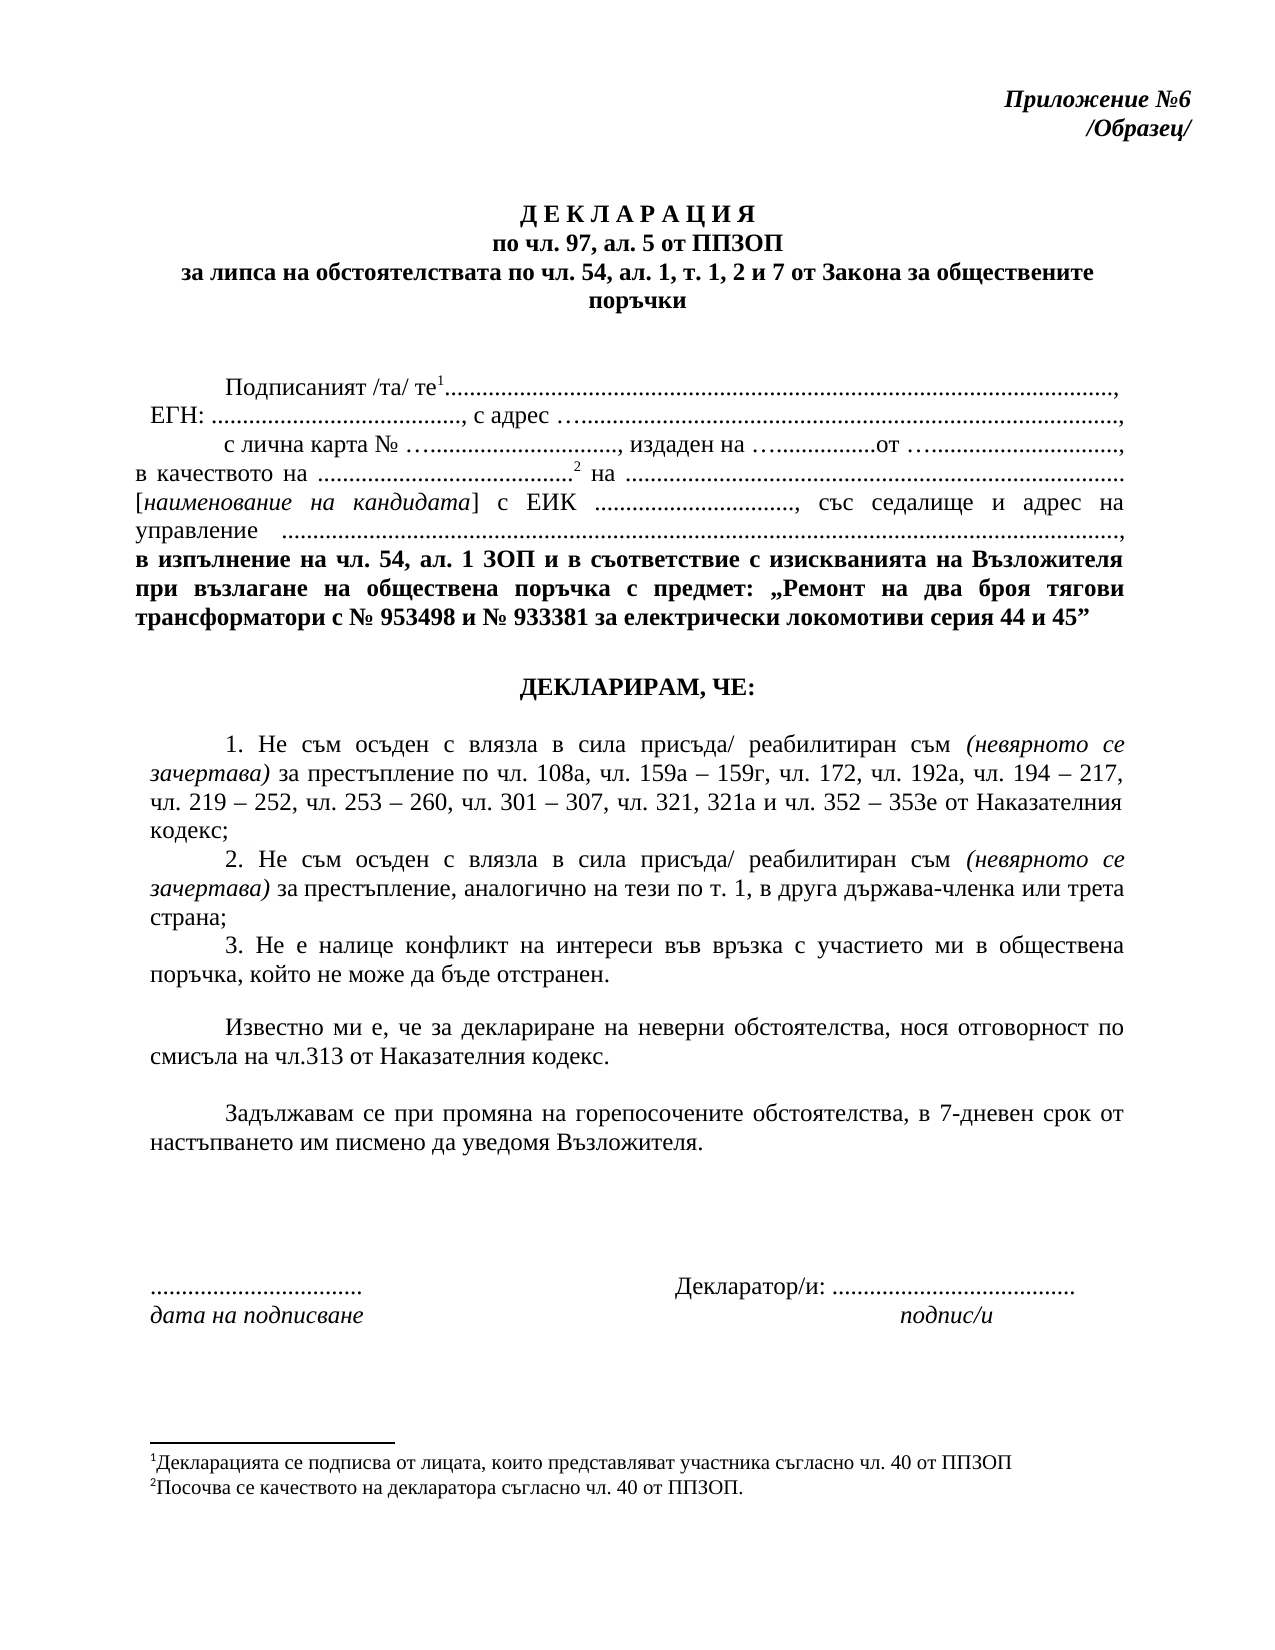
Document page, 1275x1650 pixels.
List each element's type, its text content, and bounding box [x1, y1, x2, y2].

text 2. Не съм осъден с влязла в сила присъда/ реабилитиран съм (невярното се зачертава) за престъпление, аналогично на тези по т. 1, в друга държава-членка или трета страна; [150, 844, 1125, 931]
text 1. Не съм осъден с влязла в сила присъда/ реабилитиран съм (невярното се зачертава) за престъпление по чл. 108а, чл. 159а – 159г, чл. 172, чл. 192а, чл. 194 – 217, чл. 219 – 252, чл. 253 – 260, чл. 301 – 307, чл. 321, 321а и чл. 352 – 353е от Наказателния кодекс; [150, 729, 1125, 844]
text Д Е К Л А Р А Ц И Я [150, 199, 1125, 228]
text дата на подписване подпис/и [150, 1300, 1125, 1328]
text 3. Не е налице конфликт на интереси във връзка с участието ми в обществена поръчка, който не може да бъде отстранен. [150, 931, 1125, 988]
text Известно ми е, че за деклариране на неверни обстоятелства, нося отговорност по смисъла на чл.313 от Наказателния кодекс. [150, 1012, 1125, 1070]
text за липса на обстоятелствата по чл. 54, ал. 1, т. 1, 2 и 7 от Закона за обществените поръчки [150, 257, 1125, 314]
text Подписаният /та/ те..........................................................................................................., [150, 372, 1125, 401]
text по чл. 97, ал. 5 от ППЗОП [150, 228, 1125, 257]
text /Образец/ [150, 113, 1191, 142]
text с лична карта № ….............................., издаден на …................от ….............................., в качеството на ......................................... на ................................................................................ [наименование на кандидата] с ЕИК ................................, със седалище и адрес на управление ......................................................................................................................................, в изпълнение на чл. 54, ал. 1 ЗОП и в съответствие с изискванията на Възложителя при възлагане на обществена поръчка с предмет: „Ремонт на два броя тягови трансформатори с № 953498 и № 933381 за електрически локомотиви серия 44 и 45” [135, 429, 1125, 631]
text .................................. Декларатор/и: ....................................... [150, 1271, 1125, 1300]
text Приложение №6 [150, 84, 1191, 113]
text Задължавам се при промяна на горепосочените обстоятелства, в 7-дневен срок от настъпването им писмено да уведомя Възложителя. [150, 1098, 1125, 1156]
text ДЕКЛАРИРАМ, ЧЕ: [150, 672, 1125, 701]
text ЕГН: ........................................, с адрес …......................................................................................, [150, 401, 1125, 429]
